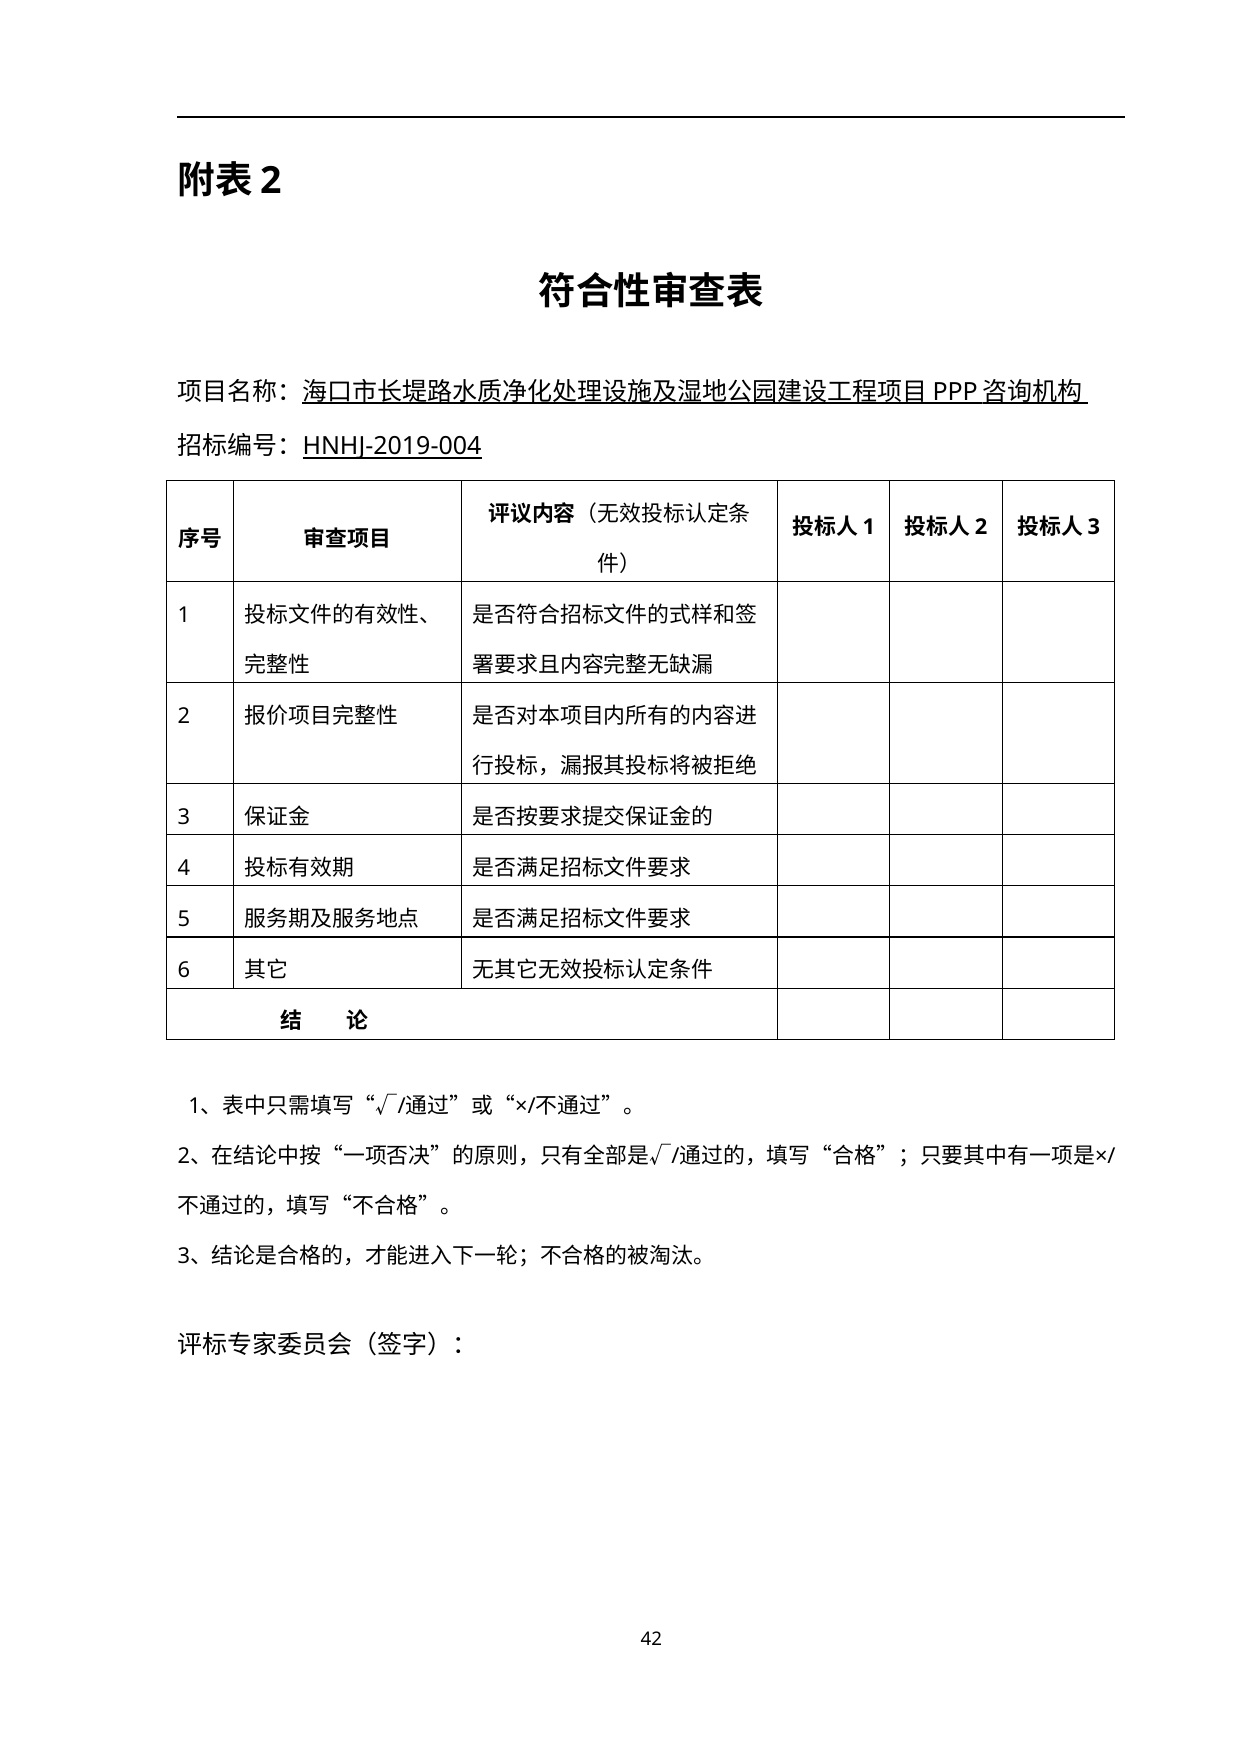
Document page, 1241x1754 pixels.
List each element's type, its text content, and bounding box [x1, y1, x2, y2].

text 招标编号：HNHJ-2019-004 [177, 426, 1125, 462]
table_cell [890, 835, 901, 885]
table_cell [1003, 683, 1114, 783]
table_cell 1 [167, 582, 233, 682]
table_cell [890, 582, 1002, 682]
table_cell [778, 938, 788, 987]
text 附表2 [177, 150, 1125, 204]
table_cell [991, 938, 1002, 987]
table_cell [1103, 784, 1114, 834]
table_cell [1003, 835, 1013, 885]
table_cell [1003, 784, 1013, 834]
table_cell [878, 886, 889, 936]
text 项目名称：海口市长堤路水质净化处理设施及湿地公园建设工程项目PPP咨询机构 [177, 371, 1125, 408]
table_cell [1003, 938, 1013, 987]
table_cell [991, 989, 1002, 1038]
table_cell [778, 886, 788, 936]
table_cell [890, 886, 901, 936]
table_cell [890, 683, 1002, 783]
table_cell [778, 683, 889, 783]
table_cell [991, 835, 1002, 885]
table_cell [878, 835, 889, 885]
table_cell 报价项目完整性 [234, 683, 461, 783]
table_header 投标人3 [1003, 481, 1114, 581]
table_cell [1003, 989, 1013, 1038]
table_header 投标人1 [778, 481, 889, 581]
text 1、表中只需填写“√/通过”或“×/不通过”。 [177, 1073, 1125, 1123]
table_header 序号 [167, 481, 233, 581]
table_cell [778, 989, 788, 1038]
table_cell [991, 784, 1002, 834]
table_cell [890, 938, 901, 987]
table_header 审查项目 [234, 481, 461, 581]
table_cell [778, 835, 788, 885]
table_cell 2 [167, 683, 233, 783]
table_header 投标人2 [890, 481, 1002, 581]
table_cell [778, 582, 889, 682]
table_cell [1103, 835, 1114, 885]
table_cell [878, 784, 889, 834]
table_cell [1003, 886, 1013, 936]
table_cell [878, 938, 889, 987]
table_cell [1103, 886, 1114, 936]
text 2、在结论中按“一项否决”的原则，只有全部是√/通过的，填写“合格”；只要其中有一项是×/不通过的，填写“不合格”。 [177, 1123, 1125, 1223]
table_cell [1003, 582, 1114, 682]
table_cell [890, 989, 901, 1038]
text 符合性审查表 [177, 261, 1125, 315]
text 评标专家委员会（签字）： [177, 1324, 1059, 1361]
table_cell [890, 784, 901, 834]
table_cell [1103, 938, 1114, 987]
table_cell [1103, 989, 1114, 1038]
table_cell [991, 886, 1002, 936]
table_cell [878, 989, 889, 1038]
table_cell [778, 784, 788, 834]
text 3、结论是合格的，才能进入下一轮；不合格的被淘汰。 [177, 1223, 1125, 1273]
